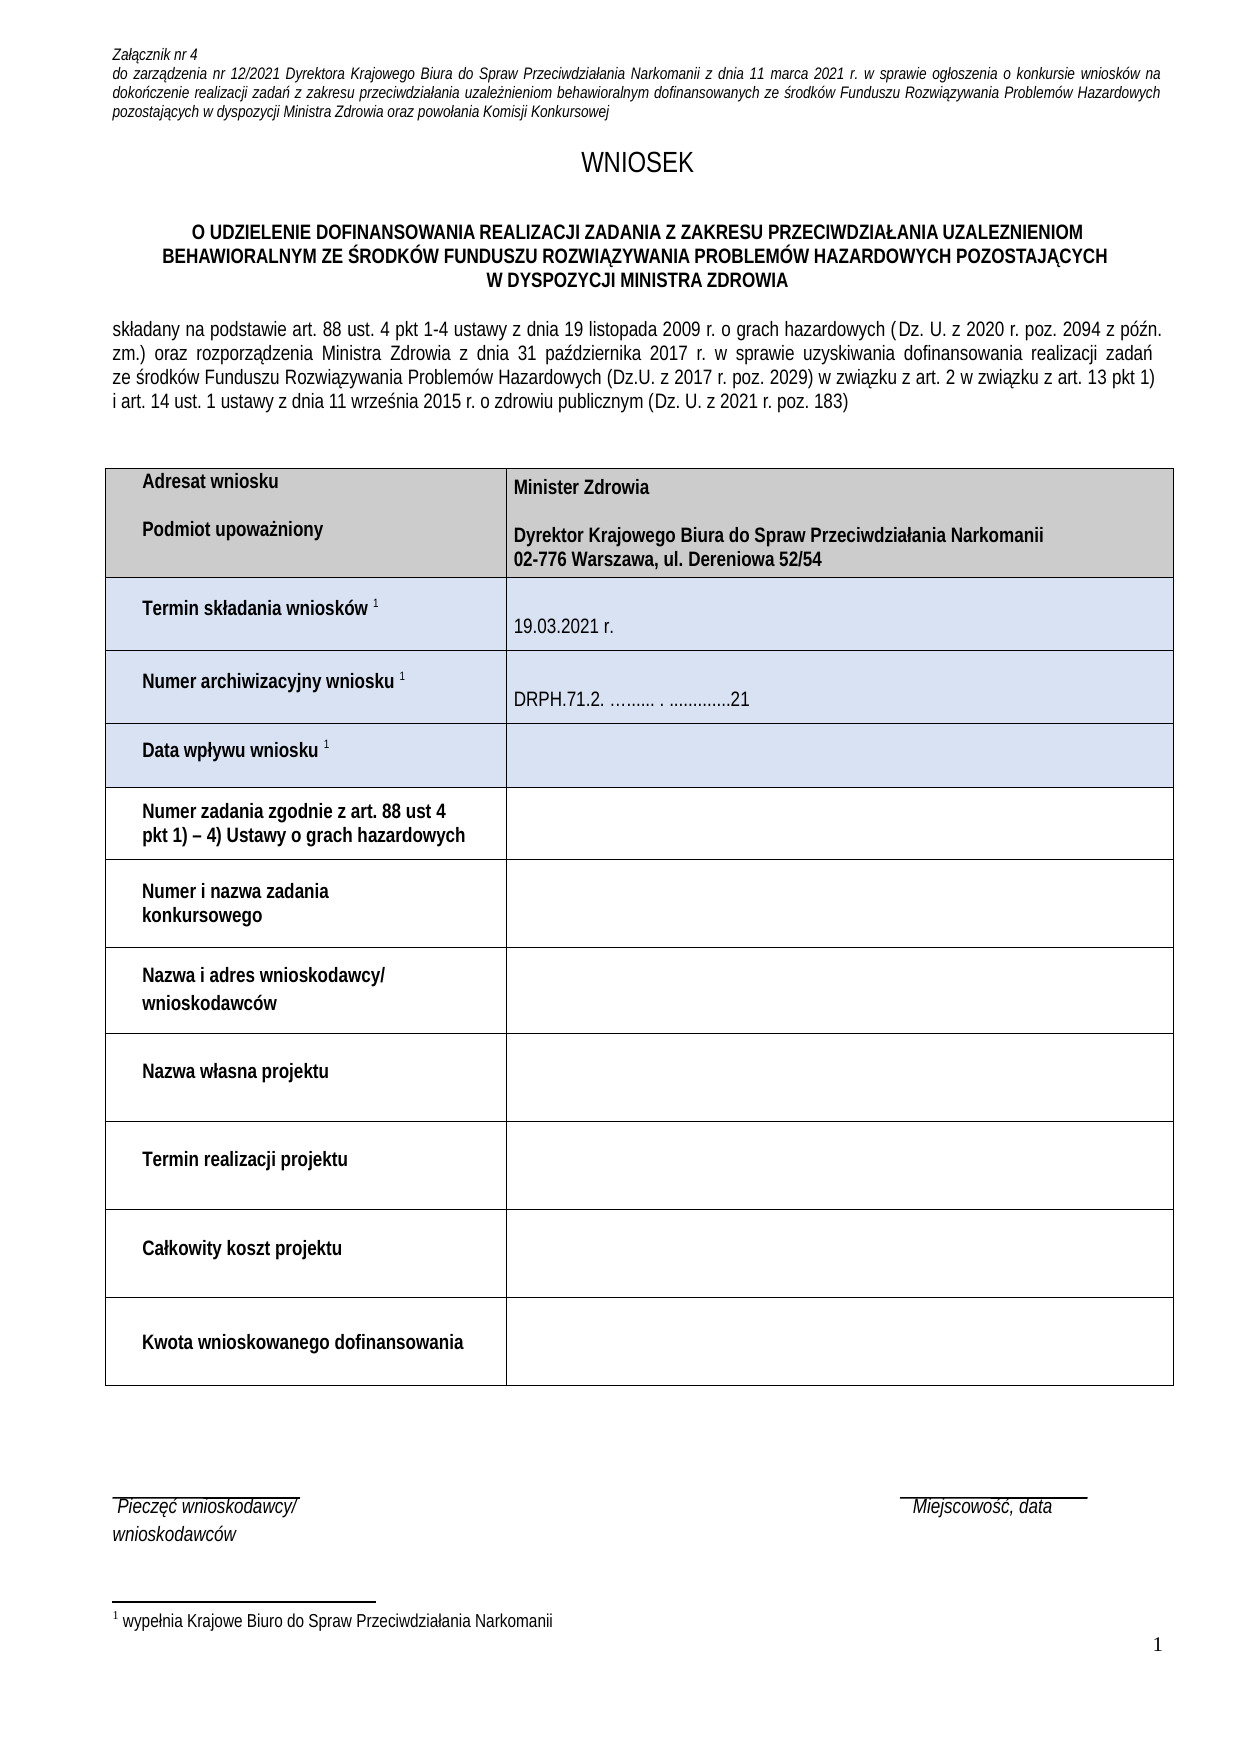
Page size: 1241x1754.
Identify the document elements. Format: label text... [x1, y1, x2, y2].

table_cell Termin składania wniosków [106, 578, 506, 650]
table_cell Data wpływu wniosku 1 [106, 724, 506, 787]
table_header Adresat wniosku Podmiot upoważniony [106, 469, 506, 577]
table_cell Numer zadania zgodnie z art. 88 ust 4 pkt 1) – 4) Ustawy o grach hazardowych [106, 788, 506, 859]
table_cell [507, 788, 1173, 859]
table_header Minister Zdrowia Dyrektor Krajowego Biura do Spraw Przeciwdziałania Narkomanii 02-776 Warszawa, ul. Dereniowa 52/54 [507, 469, 1173, 577]
table_cell [507, 1034, 1173, 1121]
table_cell Nazwa i adres wnioskodawcy/ wnioskodawców [106, 948, 506, 1033]
text Pieczęć wnioskodawcy/ Miejscowość, data [112, 1494, 1162, 1518]
table_cell DRPH.71.2. …...... . .............21 [507, 651, 1173, 723]
table_cell Numer i nazwa zadania konkursowego [106, 860, 506, 947]
table_cell Nazwa własna projektu [106, 1034, 506, 1121]
table_cell [507, 860, 1173, 947]
table_cell Termin realizacji projektu [106, 1122, 506, 1209]
table_cell Całkowity koszt projektu [106, 1210, 506, 1297]
text WNIOSEK [112, 145, 1162, 178]
title składany na podstawie art. 88 ust. 4 pkt 1-4 ustawy z dnia 19 listopada 2009 r. o grach hazardowych (Dz. U. z 2020 r. poz. 2094 z późn. zm.) oraz rozporządzenia Ministra Zdrowia z dnia 31 października 2017 r. w sprawie uzyskiwania dofinansowania realizacji zadań ze środków Funduszu Rozwiązywania Problemów Hazardowych (Dz.U. z 2017 r. poz. 2029) w związku z art. 2 w związku z art. 13 pkt 1) i art. 14 ust. 1 ustawy z dnia 11 września 2015 r. o zdrowiu publicznym (Dz. U. z 2021 r. poz. 183) [112, 317, 1162, 413]
table_cell [507, 724, 1173, 787]
table_cell [507, 1122, 1173, 1209]
table_cell [507, 1210, 1173, 1297]
table_cell Numer archiwizacyjny wniosku 1 [106, 651, 506, 723]
table_cell Kwota wnioskowanego dofinansowania [106, 1298, 506, 1385]
text wnioskodawców [112, 1522, 1162, 1546]
table_cell 19.03.2021 r. [507, 578, 1173, 650]
title O UDZIELENIE DOFINANSOWANIA REALIZACJI ZADANIA Z ZAKRESU PRZECIWDZIAŁANIA UZALEZNIENIOM BEHAWIORALNYM ZE ŚRODKÓW FUNDUSZU ROZWIĄZYWANIA PROBLEMÓW HAZARDOWYCH POZOSTAJĄCYCH W DYSPOZYCJI MINISTRA ZDROWIA [112, 220, 1162, 292]
table_cell [507, 1298, 1173, 1385]
table_cell [507, 948, 1173, 1033]
